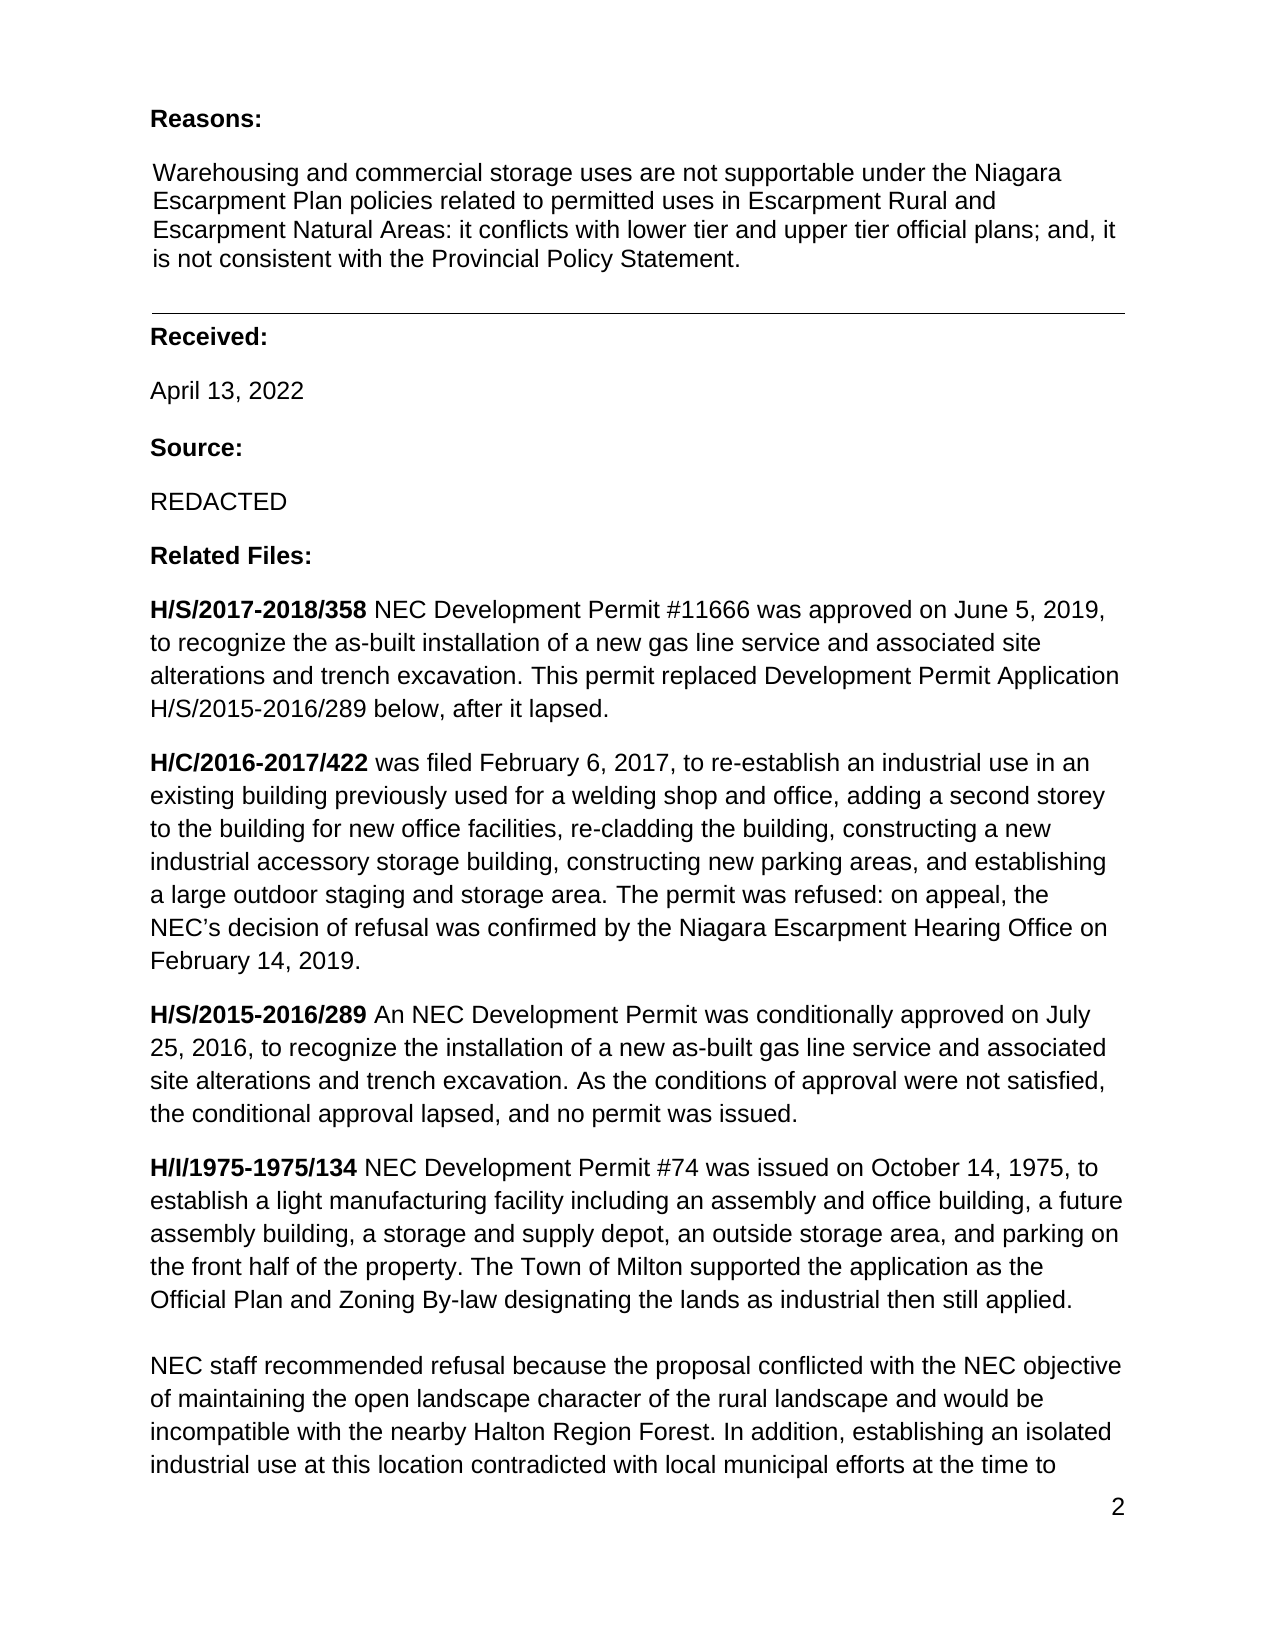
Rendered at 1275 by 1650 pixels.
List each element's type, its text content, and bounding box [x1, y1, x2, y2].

text H/C/2016-2017/422 was filed February 6, 2017, to re-establish an industrial use in an existing building previously used for a welding shop and office, adding a second storey to the building for new office facilities, re-cladding the building, constructing a new industrial accessory storage building, constructing new parking areas, and establishing a large outdoor staging and storage area. The permit was refused: on appeal, the NEC’s decision of refusal was confirmed by the Niagara Escarpment Hearing Office on February 14, 2019. [150, 748, 1125, 975]
subtitle Related Files: [150, 541, 1125, 570]
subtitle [150, 1351, 1125, 1479]
subtitle Reasons: [150, 104, 1125, 132]
subtitle REDACTED [150, 487, 1125, 516]
subtitle H/I/1975-1975/134 NEC Development Permit #74 was issued on October 14, 1975, to establish a light manufacturing facility including an assembly and office building, a future assembly building, a storage and supply depot, an outside storage area, and parking on the front half of the property. The Town of Milton supported the application as the Official Plan and Zoning By-law designating the lands as industrial then still applied. [150, 1153, 1125, 1313]
subtitle Source: [150, 433, 1125, 462]
text H/S/2017-2018/358 NEC Development Permit #11666 was approved on June 5, 2019, to recognize the as-built installation of a new gas line service and associated site alterations and trench excavation. This permit replaced Development Permit Application H/S/2015-2016/289 below, after it lapsed. [150, 595, 1125, 723]
text April 13, 2022 [150, 376, 1125, 404]
text H/S/2015-2016/289 An NEC Development Permit was conditionally approved on July 25, 2016, to recognize the installation of a new as-built gas line service and associated site alterations and trench excavation. As the conditions of approval were not satisfied, the conditional approval lapsed, and no permit was issued. [150, 1000, 1125, 1128]
text Warehousing and commercial storage uses are not supportable under the Niagara Escarpment Plan policies related to permitted uses in Escarpment Rural and Escarpment Natural Areas: it conflicts with lower tier and upper tier official plans; and, it is not consistent with the Provincial Policy Statement. [152, 158, 1125, 273]
subtitle Received: [150, 322, 1125, 351]
